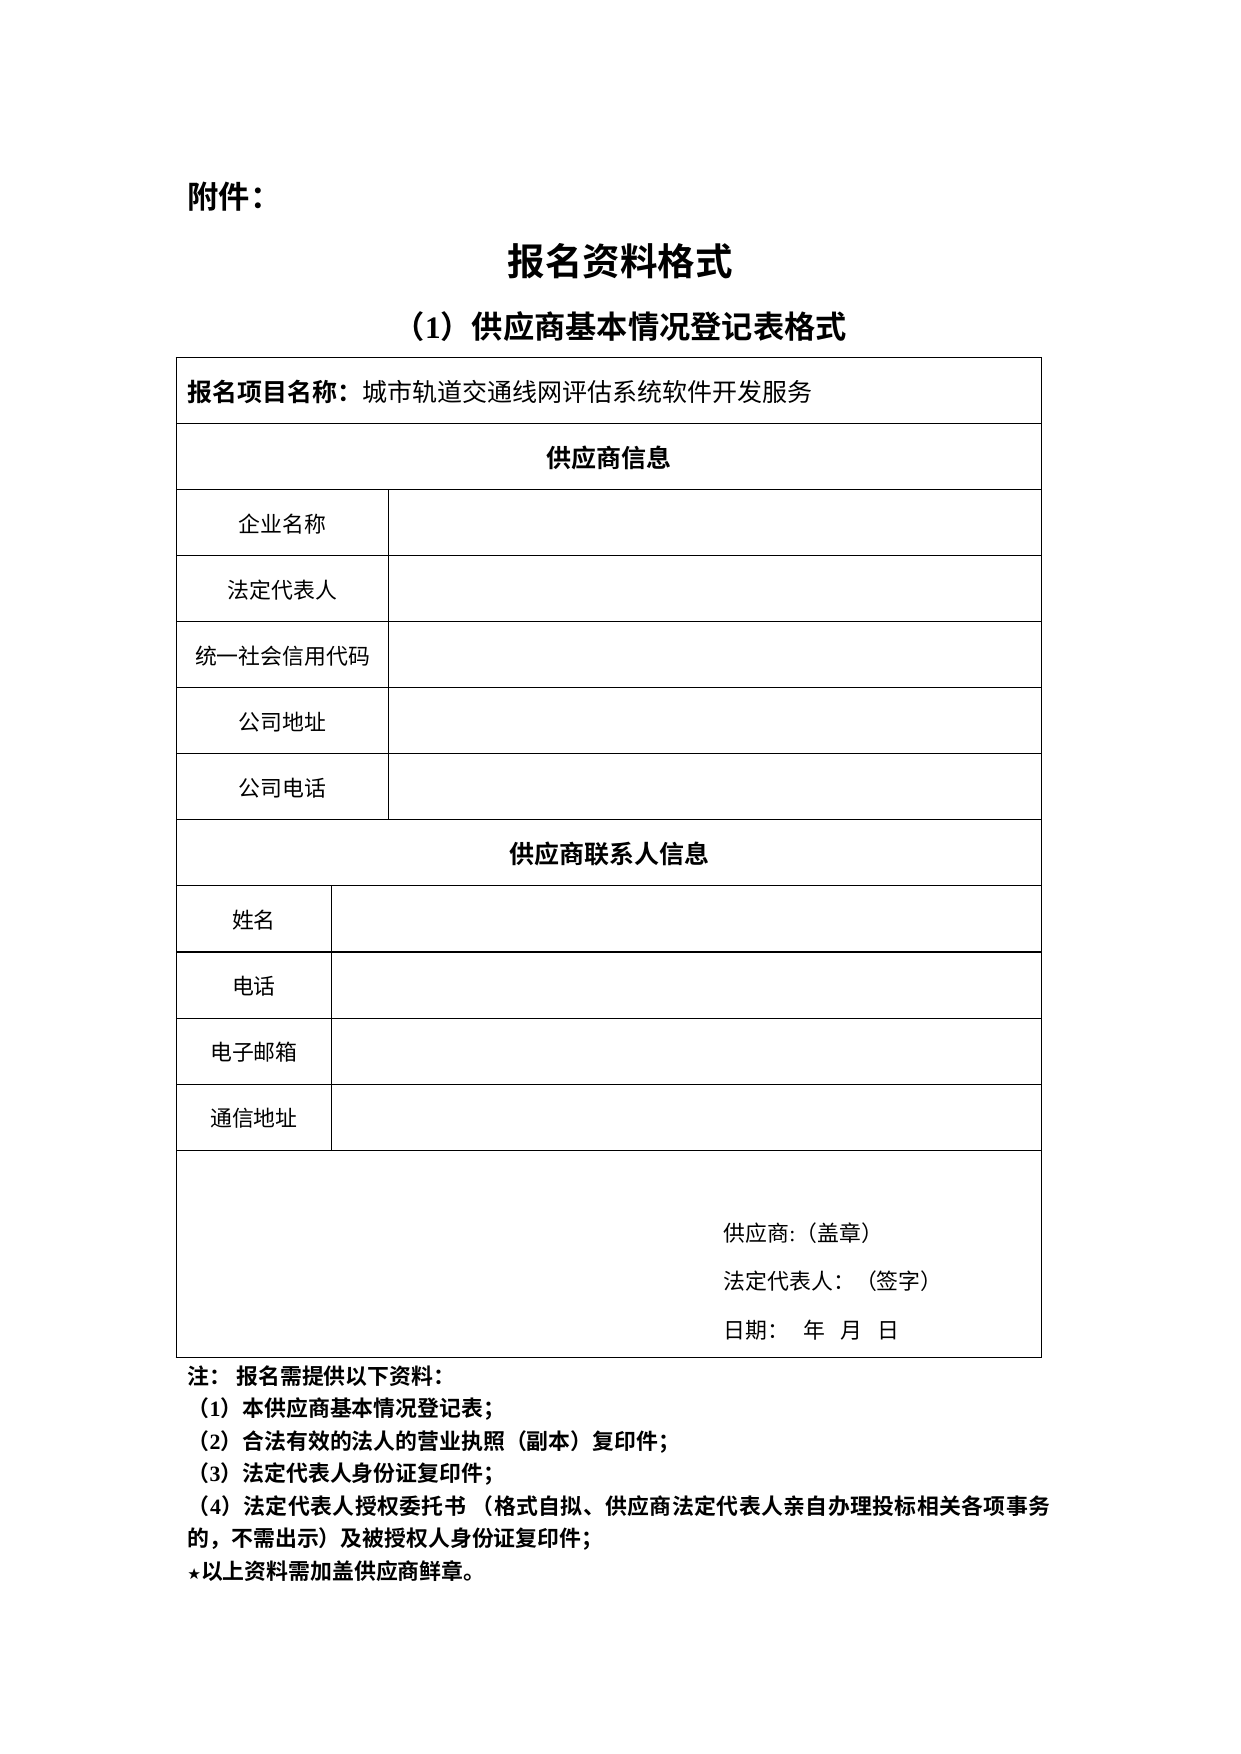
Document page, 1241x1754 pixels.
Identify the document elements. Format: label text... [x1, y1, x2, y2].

table_cell 供应商信息 [177, 424, 1041, 489]
table_cell [332, 886, 1041, 951]
table_cell 公司地址 [177, 688, 388, 753]
text （1）本供应商基本情况登记表； [187, 1391, 1053, 1423]
table_header 报名项目名称：城市轨道交通线网评估系统软件开发服务 [177, 358, 1041, 423]
table_cell [332, 1085, 1041, 1149]
table_cell 供应商联系人信息 [177, 820, 1041, 885]
table_cell 供应商:（盖章） 法定代表人：（签字） 日期： 年 月 日 [177, 1151, 1041, 1357]
text 注： 报名需提供以下资料： [187, 1358, 1053, 1391]
table_cell 法定代表人 [177, 556, 388, 621]
table_cell 电子邮箱 [177, 1019, 331, 1083]
table_cell 公司电话 [177, 754, 388, 819]
text （3）法定代表人身份证复印件； [187, 1456, 1053, 1488]
text 报名资料格式 [187, 227, 1053, 292]
table_cell 姓名 [177, 886, 331, 951]
table_cell [389, 490, 1041, 555]
table_cell 通信地址 [177, 1085, 331, 1149]
table_cell [332, 953, 1041, 1017]
table_cell [389, 688, 1041, 753]
table_cell 统一社会信用代码 [177, 622, 388, 687]
text （4）法定代表人授权委托书 （格式自拟、供应商法定代表人亲自办理投标相关各项事务的，不需出示）及被授权人身份证复印件； [187, 1488, 1053, 1553]
text 附件： [187, 162, 1053, 227]
table_cell [389, 622, 1041, 687]
table_cell [332, 1019, 1041, 1083]
text （2）合法有效的法人的营业执照（副本）复印件； [187, 1423, 1053, 1456]
table_cell [389, 754, 1041, 819]
table_cell 企业名称 [177, 490, 388, 555]
table_cell [389, 556, 1041, 621]
text （1）供应商基本情况登记表格式 [187, 292, 1053, 357]
table_cell 电话 [177, 953, 331, 1017]
text ★以上资料需加盖供应商鲜章。 [187, 1553, 1053, 1586]
